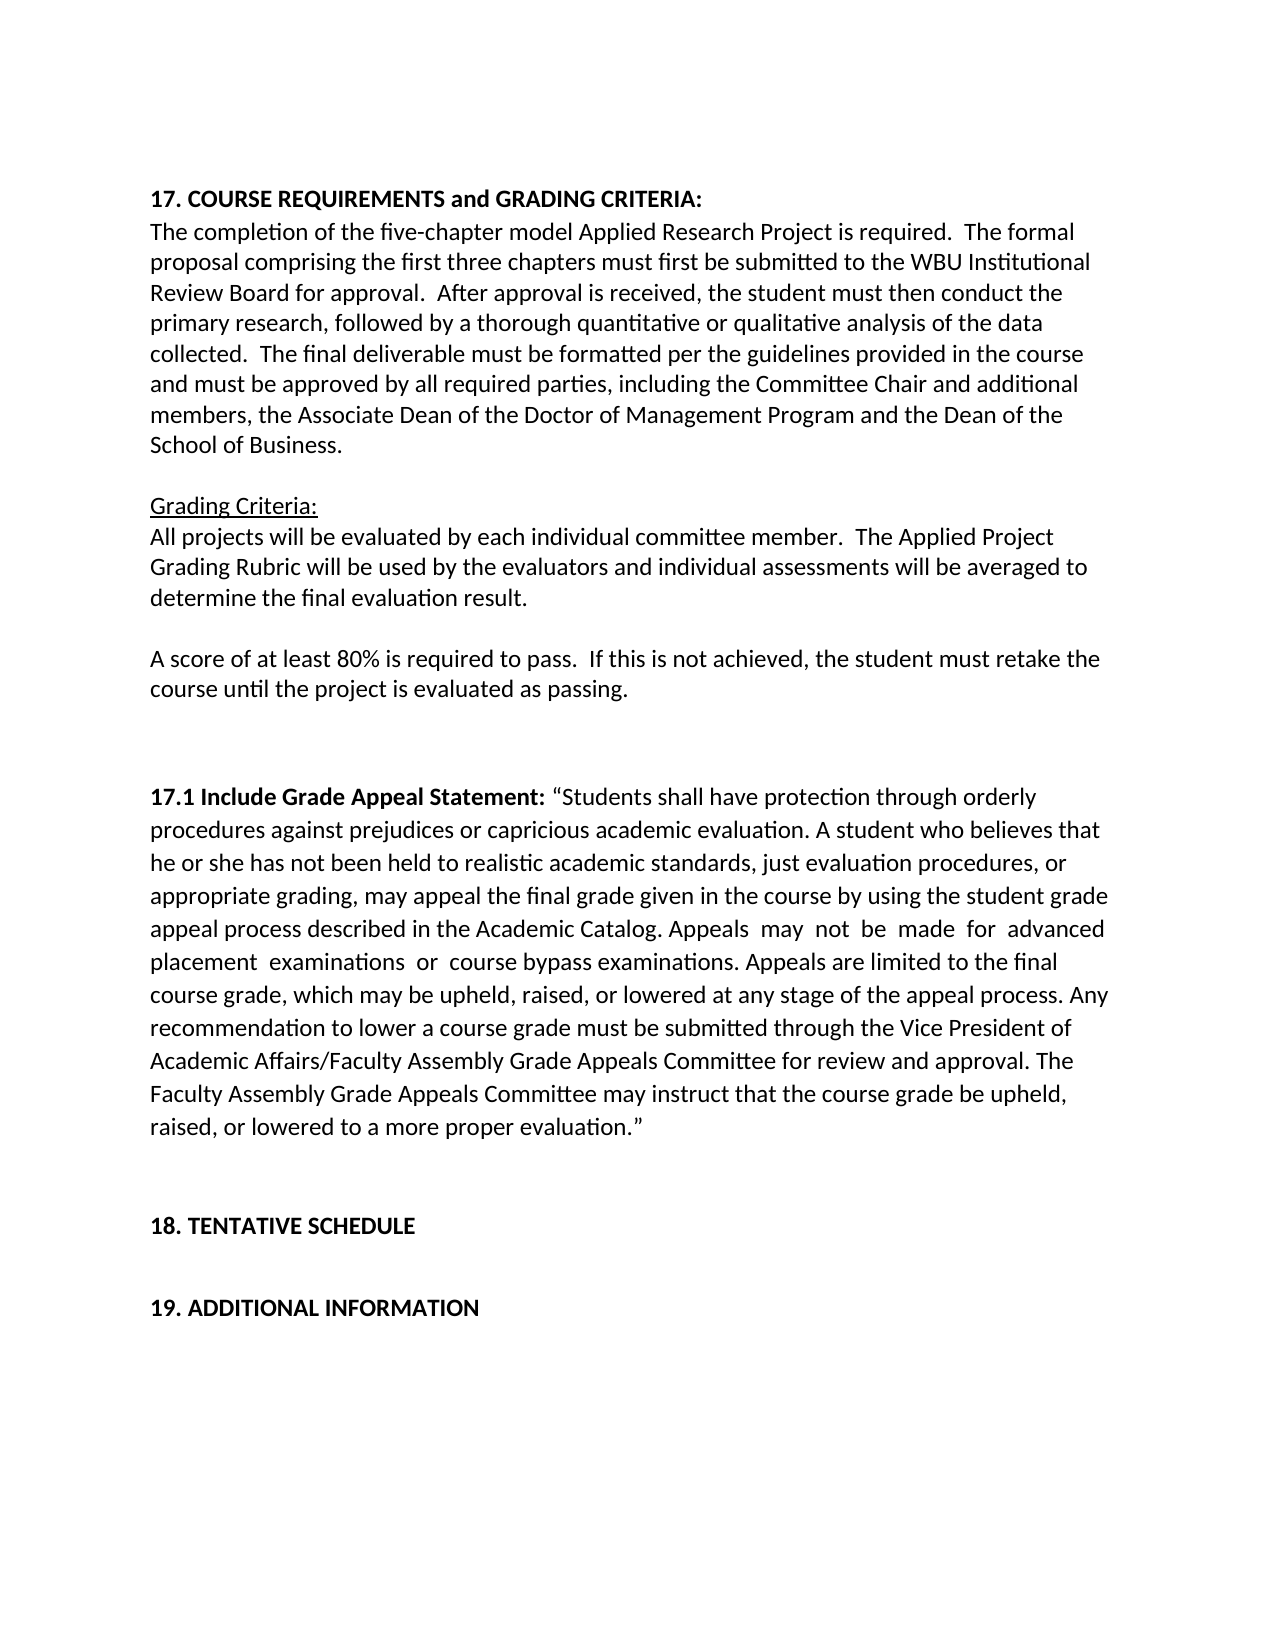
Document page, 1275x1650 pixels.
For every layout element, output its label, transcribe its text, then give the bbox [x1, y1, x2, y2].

text All projects will be evaluated by each individual committee member. The Applied Project Grading Rubric will be used by the evaluators and individual assessments will be averaged to determine the final evaluation result. [150, 521, 1125, 613]
text The completion of the five-chapter model Applied Research Project is required. The formal proposal comprising the first three chapters must first be submitted to the WBU Institutional Review Board for approval. After approval is received, the student must then conduct the primary research, followed by a thorough quantitative or qualitative analysis of the data collected. The final deliverable must be formatted per the guidelines provided in the course and must be approved by all required parties, including the Committee Chair and additional members, the Associate Dean of the Doctor of Management Program and the Dean of the School of Business. [150, 216, 1125, 460]
subtitle 17. COURSE REQUIREMENTS and GRADING CRITERIA: [150, 183, 1125, 213]
text 17.1 Include Grade Appeal Statement: “Students shall have protection through orderly procedures against prejudices or capricious academic evaluation. A student who believes that he or she has not been held to realistic academic standards, just evaluation procedures, or appropriate grading, may appeal the final grade given in the course by using the student grade appeal process described in the Academic Catalog. Appeals may not be made for advanced placement examinations or course bypass examinations. Appeals are limited to the final course grade, which may be upheld, raised, or lowered at any stage of the appeal process. Any recommendation to lower a course grade must be submitted through the Vice President of Academic Affairs/Faculty Assembly Grade Appeals Committee for review and approval. The Faculty Assembly Grade Appeals Committee may instruct that the course grade be upheld, raised, or lowered to a more proper evaluation.” [150, 782, 1125, 1141]
text Grading Criteria: [150, 491, 1125, 521]
subtitle 18. TENTATIVE SCHEDULE [150, 1210, 1125, 1240]
text A score of at least 80% is required to pass. If this is not achieved, the student must retake the course until the project is evaluated as passing. [150, 643, 1125, 704]
subtitle 19. ADDITIONAL INFORMATION [150, 1292, 1125, 1323]
